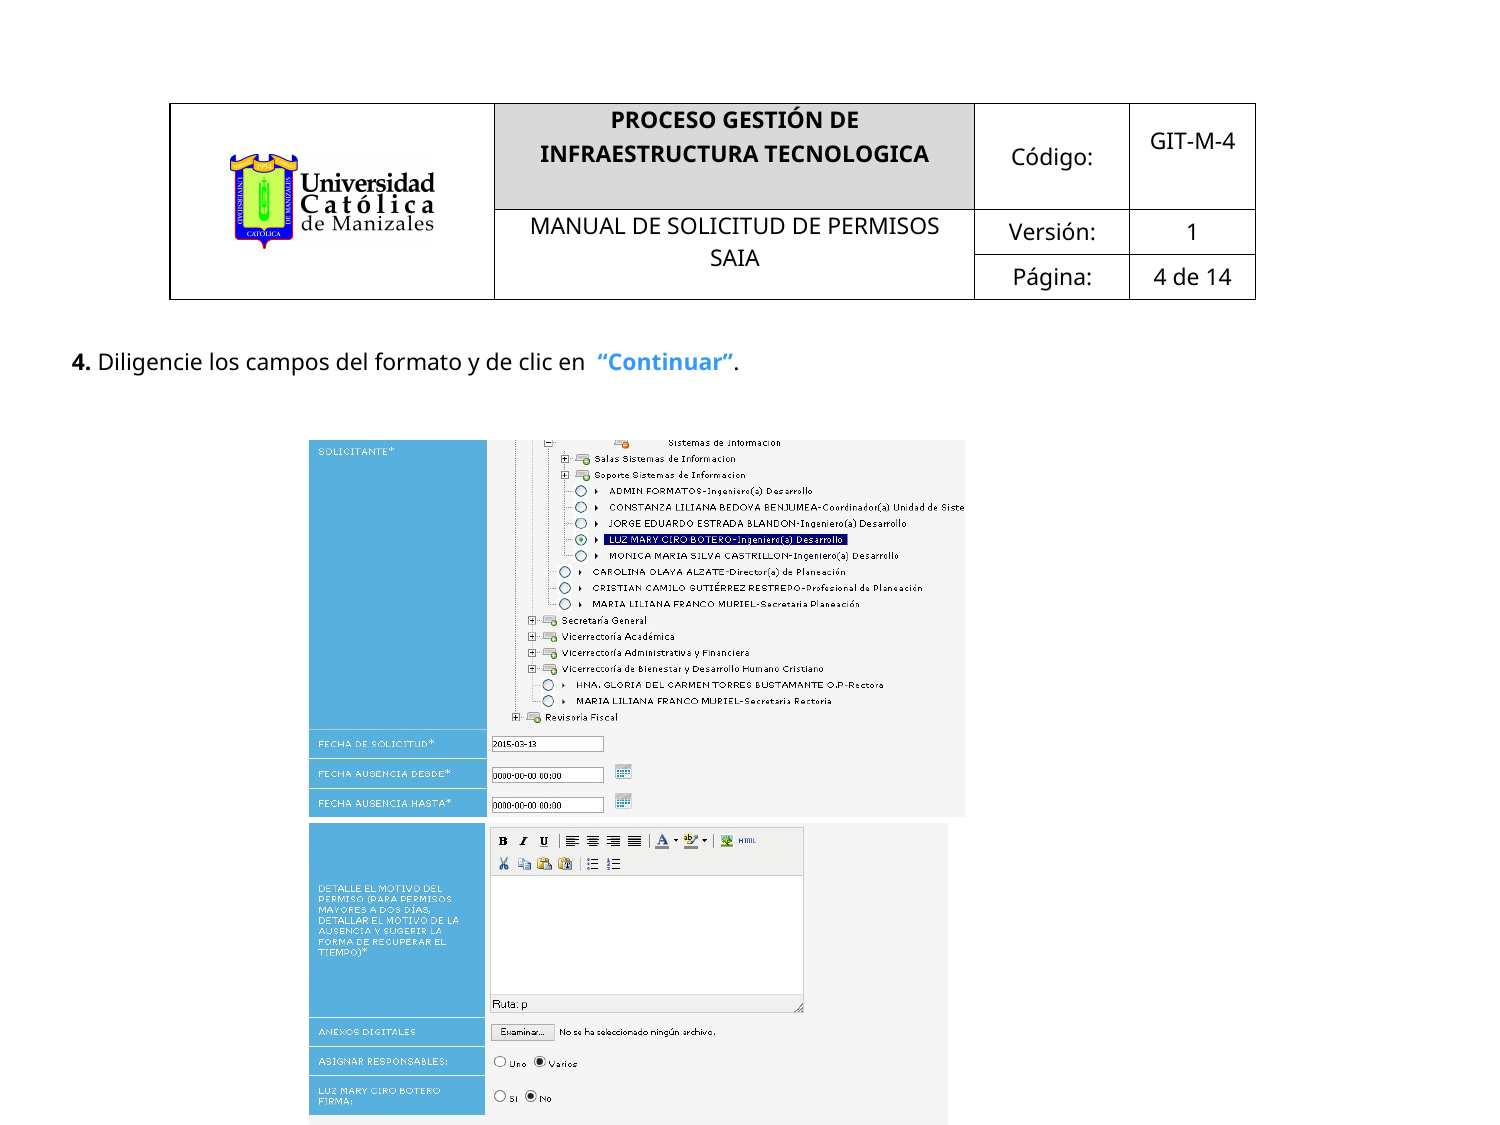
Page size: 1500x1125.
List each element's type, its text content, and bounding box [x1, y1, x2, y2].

picture [230, 154, 435, 249]
picture [307, 440, 965, 817]
text 4. Diligencie los campos del formato y de clic en “Continuar”. [72, 346, 1436, 377]
picture [309, 823, 948, 1125]
